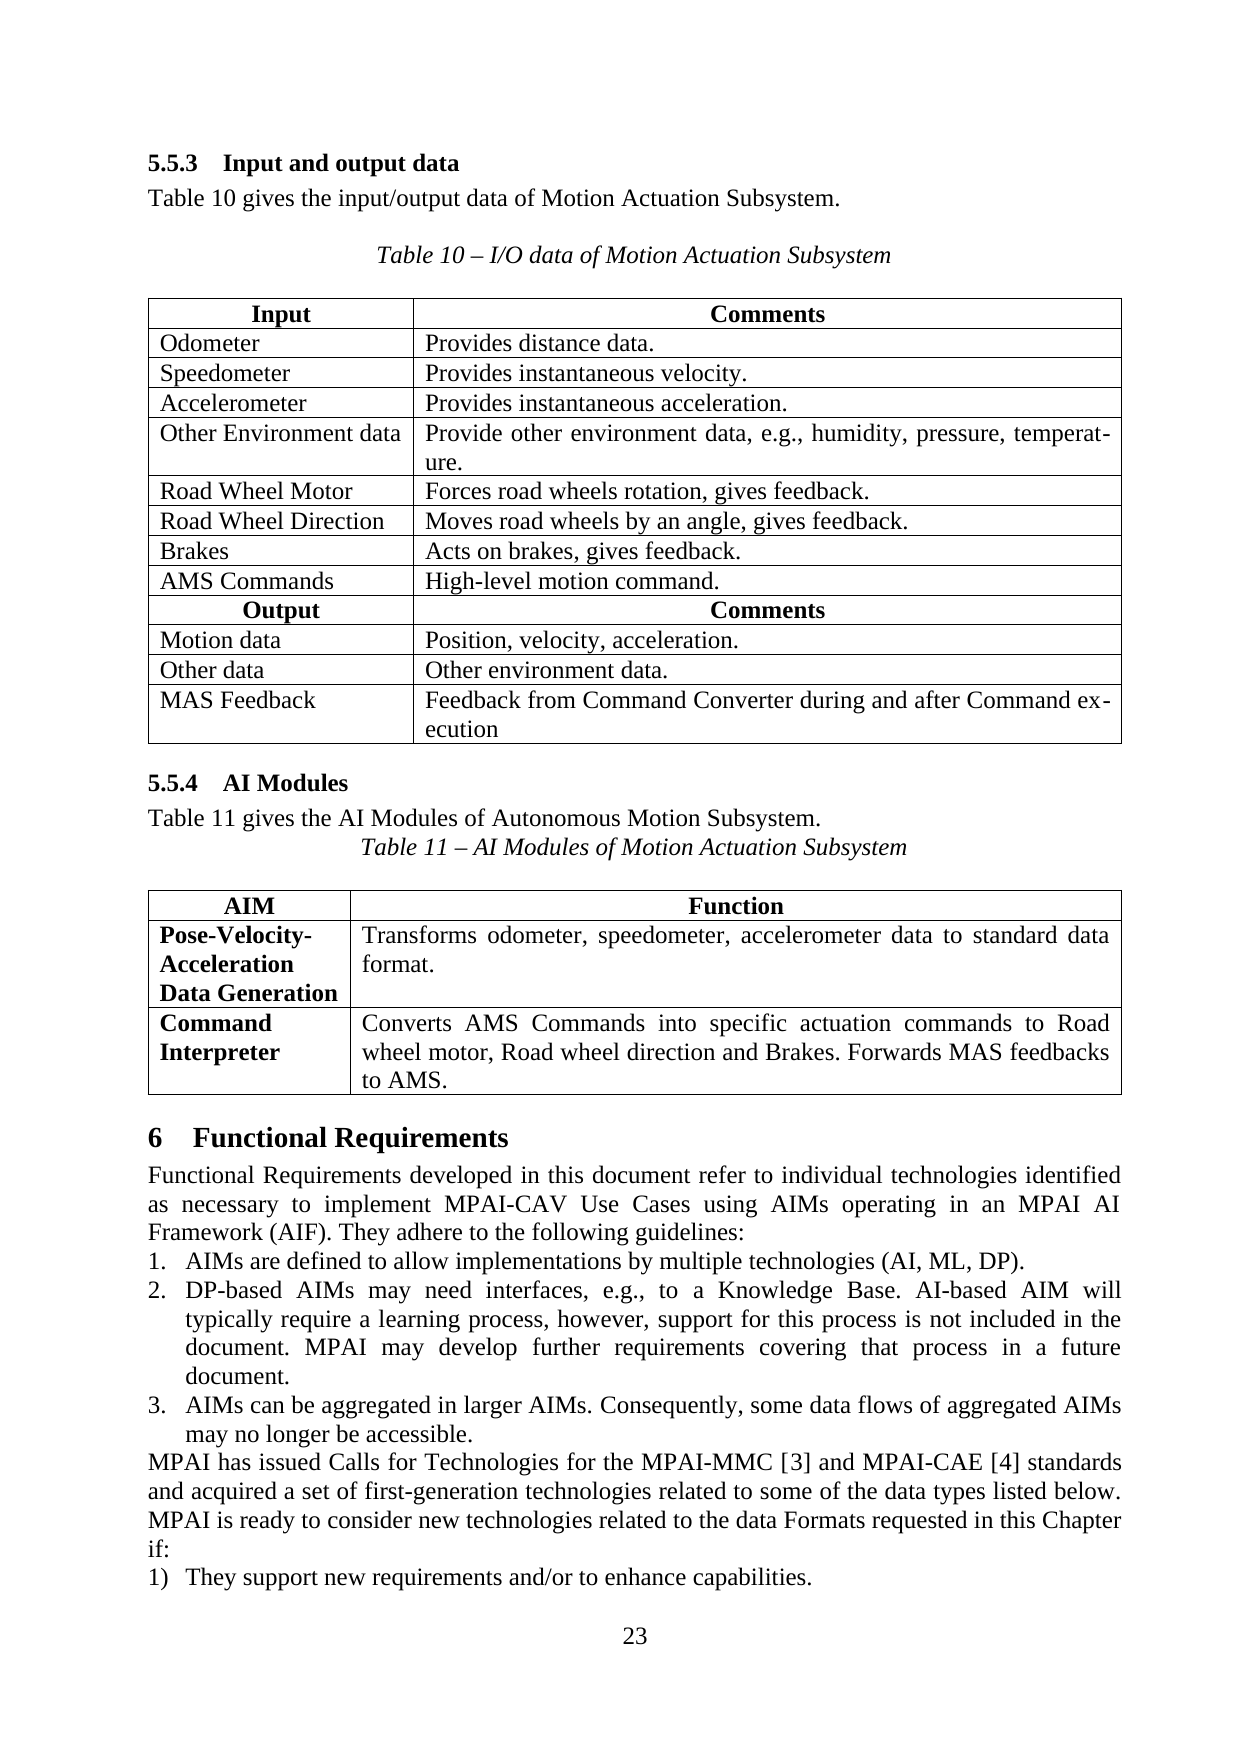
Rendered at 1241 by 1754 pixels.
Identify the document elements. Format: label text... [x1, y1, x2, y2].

list They support new requirements and/or to enhance capabilities. [148, 1562, 1122, 1591]
list AIMs can be aggregated in larger AIMs. Consequently, some data flows of aggregated AIMs may no longer be accessible. [148, 1390, 1122, 1447]
table_cell Comments [414, 596, 1121, 624]
table_cell Provides distance data. [414, 329, 1121, 357]
table_cell Road Wheel Direction [149, 506, 413, 535]
table_cell Other environment data. [414, 655, 1121, 684]
table_header Function [351, 891, 1121, 919]
table_cell Provide other environment data, e.g., humidity, pressure, temperature. [414, 418, 1121, 475]
table_cell Position, velocity, acceleration. [414, 625, 1121, 654]
table_cell Command Interpreter [149, 1008, 350, 1094]
table_cell AMS Commands [149, 566, 413, 594]
table_cell Provides instantaneous velocity. [414, 358, 1121, 387]
text Functional Requirements developed in this document refer to individual technologies identified as necessary to implement MPAI-CAV Use Cases using AIMs operating in an MPAI AI Framework (AIF). They adhere to the following guidelines: [148, 1160, 1122, 1246]
table_cell High-level motion command. [414, 566, 1121, 594]
table_cell Acts on brakes, gives feedback. [414, 536, 1121, 565]
table_cell Road Wheel Motor [149, 476, 413, 505]
table_header Input [149, 299, 413, 327]
table_cell Moves road wheels by an angle, gives feedback. [414, 506, 1121, 535]
list DP-based AIMs may need interfaces, e.g., to a Knowledge Base. AI-based AIM will typically require a learning process, however, support for this process is not included in the document. MPAI may develop further requirements covering that process in a future document. [148, 1275, 1122, 1390]
table_cell Converts AMS Commands into specific actuation commands to Road wheel motor, Road wheel direction and Brakes. Forwards MAS feedbacks to AMS. [351, 1008, 1121, 1094]
text Table 10 gives the input/output data of Motion Actuation Subsystem. [148, 183, 1122, 211]
text Table 10 – I/O data of Motion Actuation Subsystem [148, 240, 1122, 269]
table_cell Forces road wheels rotation, gives feedback. [414, 476, 1121, 505]
subtitle AI Modules [148, 768, 1122, 797]
table_cell Odometer [149, 329, 413, 357]
list AIMs are defined to allow implementations by multiple technologies (AI, ML, DP). [148, 1246, 1122, 1275]
table_cell Motion data [149, 625, 413, 654]
text MPAI has issued Calls for Technologies for the MPAI-MMC [3] and MPAI-CAE [4] standards and acquired a set of first-generation technologies related to some of the data types listed below. MPAI is ready to consider new technologies related to the data Formats requested in this Chapter if: [148, 1447, 1122, 1562]
table_header AIM [149, 891, 350, 919]
table_header Comments [414, 299, 1121, 327]
table_cell Transforms odometer, speedometer, accelerometer data to standard data format. [351, 921, 1121, 1007]
table_cell MAS Feedback [149, 685, 413, 742]
table_cell Other Environment data [149, 418, 413, 475]
table_cell Accelerometer [149, 388, 413, 417]
subtitle Functional Requirements [148, 1120, 1122, 1154]
table_cell Output [149, 596, 413, 624]
table_cell Speedometer [149, 358, 413, 387]
table_cell Other data [149, 655, 413, 684]
text Table 11 gives the AI Modules of Autonomous Motion Subsystem. [148, 803, 1122, 832]
table_cell Brakes [149, 536, 413, 565]
table_cell Feedback from Command Converter during and after Command execution [414, 685, 1121, 742]
text Table 11 – AI Modules of Motion Actuation Subsystem [148, 832, 1122, 861]
table_cell Pose-Velocity-Acceleration Data Generation [149, 921, 350, 1007]
subtitle Input and output data [148, 148, 1122, 176]
table_cell Provides instantaneous acceleration. [414, 388, 1121, 417]
